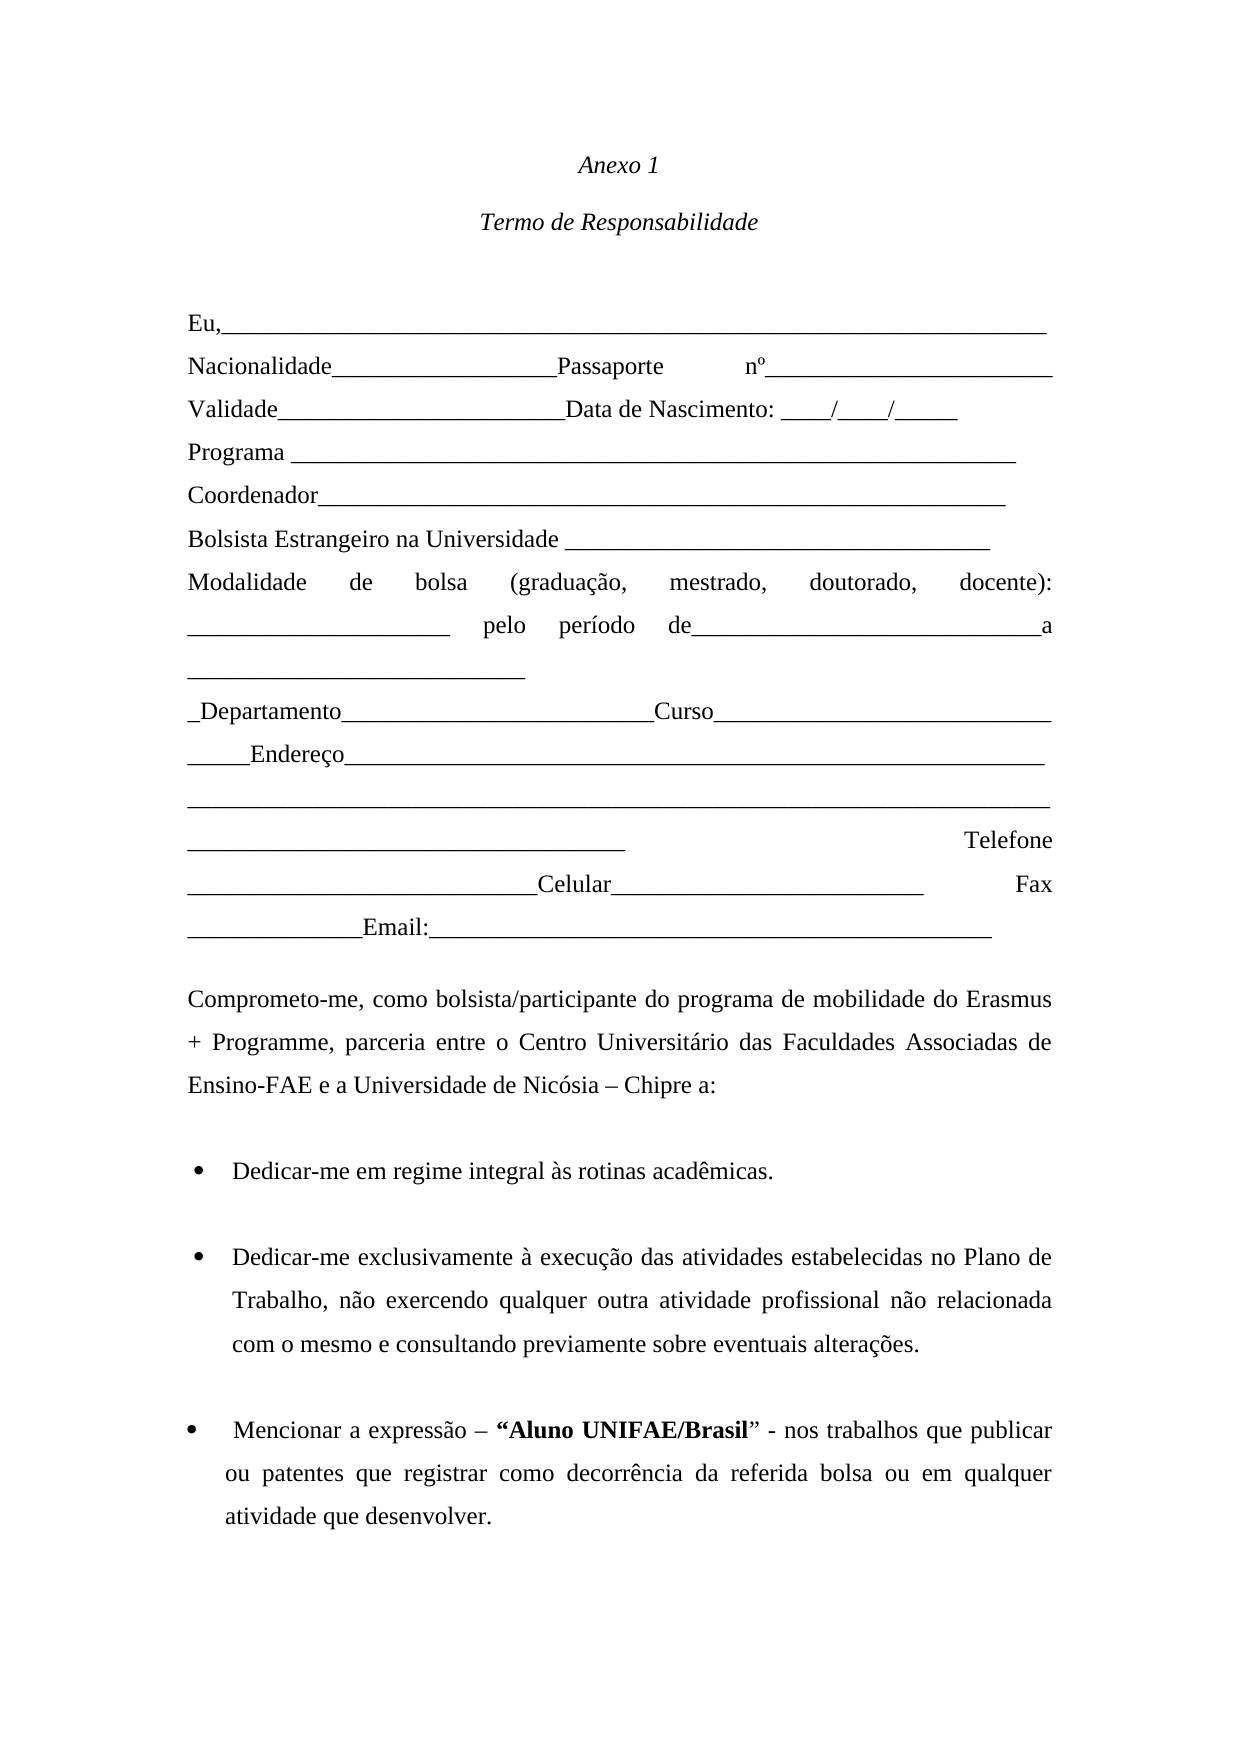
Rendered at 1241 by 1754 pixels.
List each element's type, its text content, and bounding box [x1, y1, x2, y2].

text Modalidade de bolsa (graduação, mestrado, doutorado, docente): _____________________ pelo período de____________________________a ____________________________Departamento_________________________Curso________________________________Endereço________________________________________________________________________________________________________________________________________________________________ Telefone ____________________________Celular_________________________ Fax ______________Email:_____________________________________________ [187, 567, 1053, 941]
text Bolsista Estrangeiro na Universidade __________________________________ [187, 524, 1053, 552]
text Programa __________________________________________________________ [187, 437, 1053, 466]
list Dedicar-me exclusivamente à execução das atividades estabelecidas no Plano de Trabalho, não exercendo qualquer outra atividade profissional não relacionada com o mesmo e consultando previamente sobre eventuais alterações. [194, 1242, 1053, 1357]
text Termo de Responsabilidade [187, 207, 1053, 236]
text Anexo 1 [187, 150, 1053, 179]
text Coordenador_______________________________________________________ [187, 481, 1053, 509]
text Comprometo-me, como bolsista/participante do programa de mobilidade do Erasmus + Programme, parceria entre o Centro Universitário das Faculdades Associadas de Ensino-FAE e a Universidade de Nicósia – Chipre a: [187, 984, 1053, 1099]
text Nacionalidade__________________Passaporte nº_______________________ Validade_______________________Data de Nascimento: ____/____/_____ [187, 351, 1053, 423]
list Dedicar-me em regime integral às rotinas acadêmicas. [194, 1156, 1053, 1185]
text Eu,__________________________________________________________________ [187, 308, 1053, 337]
list Mencionar a expressão – “Aluno UNIFAE/Brasil” - nos trabalhos que publicar ou patentes que registrar como decorrência da referida bolsa ou em qualquer atividade que desenvolver. [187, 1415, 1053, 1530]
